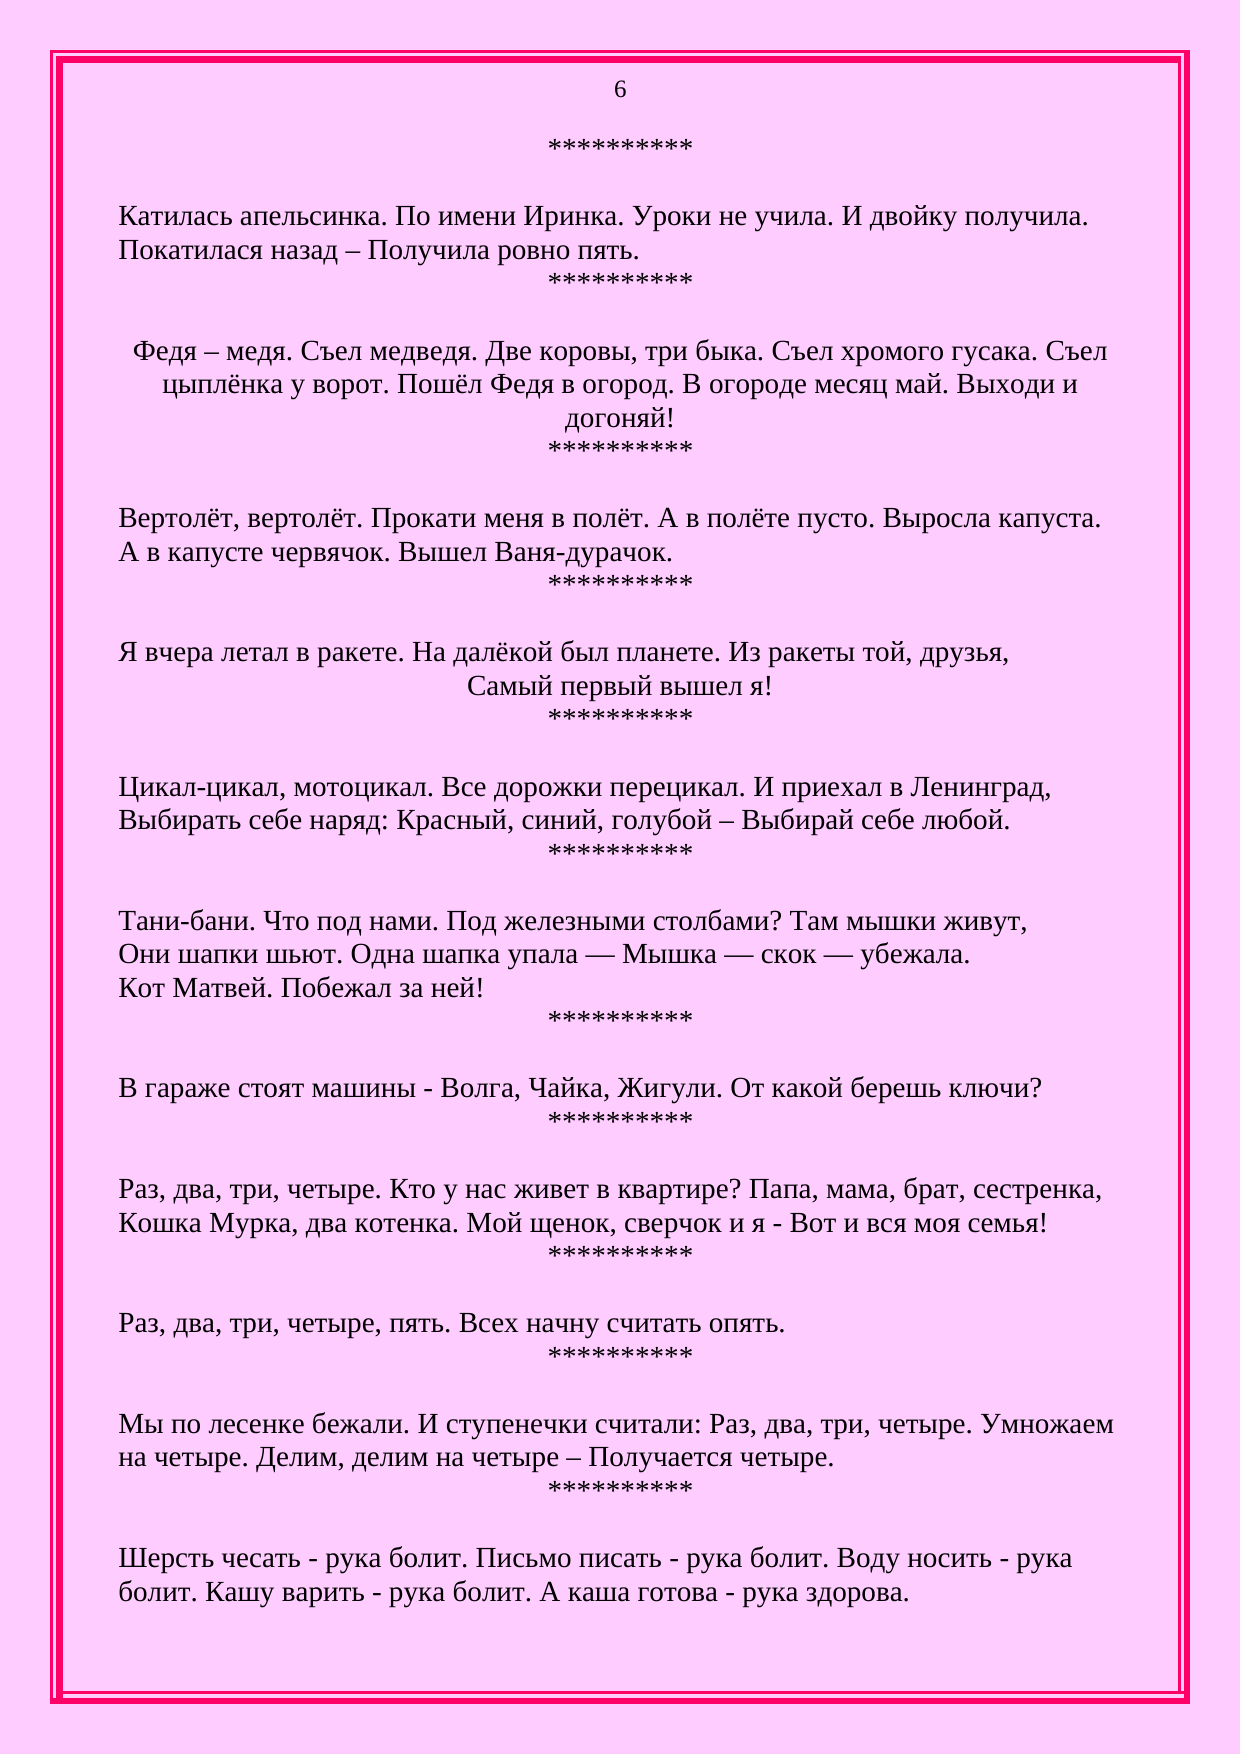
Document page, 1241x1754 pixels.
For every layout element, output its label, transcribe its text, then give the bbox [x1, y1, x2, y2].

text Покатилася назад – Получила ровно пять. [118, 232, 1122, 266]
text ********** [118, 433, 1122, 467]
text ********** [118, 567, 1122, 601]
text А в капусте червячок. Вышел Ваня-дурачок. [118, 534, 1122, 567]
text Мы по лесенке бежали. И ступенечки считали: Раз, два, три, четыре. Умножаем на четыре. Делим, делим на четыре – Получается четыре. [118, 1406, 1122, 1473]
text ********** [118, 131, 1122, 165]
text ********** [118, 1473, 1122, 1507]
text ********** [118, 702, 1122, 735]
text Я вчера летал в ракете. На далёкой был планете. Из ракеты той, друзья, [118, 634, 1122, 668]
text Выбирать себе наряд: Красный, синий, голубой – Выбирай себе любой. [118, 802, 1122, 836]
text Тани-бани. Что под нами. Под железными столбами? Там мышки живут, Они шапки шьют. Одна шапка упала — Мышка — скок — убежала. Кот Матвей. Побежал за ней! [118, 903, 1122, 1003]
text Шерсть чесать - рука болит. Письмо писать - рука болит. Воду носить - рука болит. Кашу варить - рука болит. А каша готова - рука здорова. [118, 1540, 1122, 1607]
text ********** [118, 836, 1122, 869]
text Цикал-цикал, мотоцикал. Все дорожки перецикал. И приехал в Ленинград, [118, 769, 1122, 802]
text Федя – медя. Съел медведя. Две коровы, три быка. Съел хромого гусака. Съел цыплёнка у ворот. Пошёл Федя в огород. В огороде месяц май. Выходи и догоняй! [118, 333, 1122, 433]
text ********** [118, 266, 1122, 299]
text ********** [118, 1003, 1122, 1037]
text ********** [118, 1339, 1122, 1372]
text ********** [118, 1238, 1122, 1272]
text Раз, два, три, четыре. Кто у нас живет в квартире? Папа, мама, брат, сестренка, Кошка Мурка, два котенка. Мой щенок, сверчок и я - Вот и вся моя семья! [118, 1171, 1122, 1238]
text Вертолёт, вертолёт. Прокати меня в полёт. А в полёте пусто. Выросла капуста. [118, 500, 1122, 534]
text ********** [118, 1104, 1122, 1138]
text Катилась апельсинка. По имени Иринка. Уроки не учила. И двойку получила. [118, 198, 1122, 232]
text Раз, два, три, четыре, пять. Всех начну считать опять. [118, 1272, 1122, 1339]
text Самый первый вышел я! [118, 668, 1122, 702]
text В гараже стоят машины - Волга, Чайка, Жигули. От какой берешь ключи? [118, 1071, 1122, 1104]
